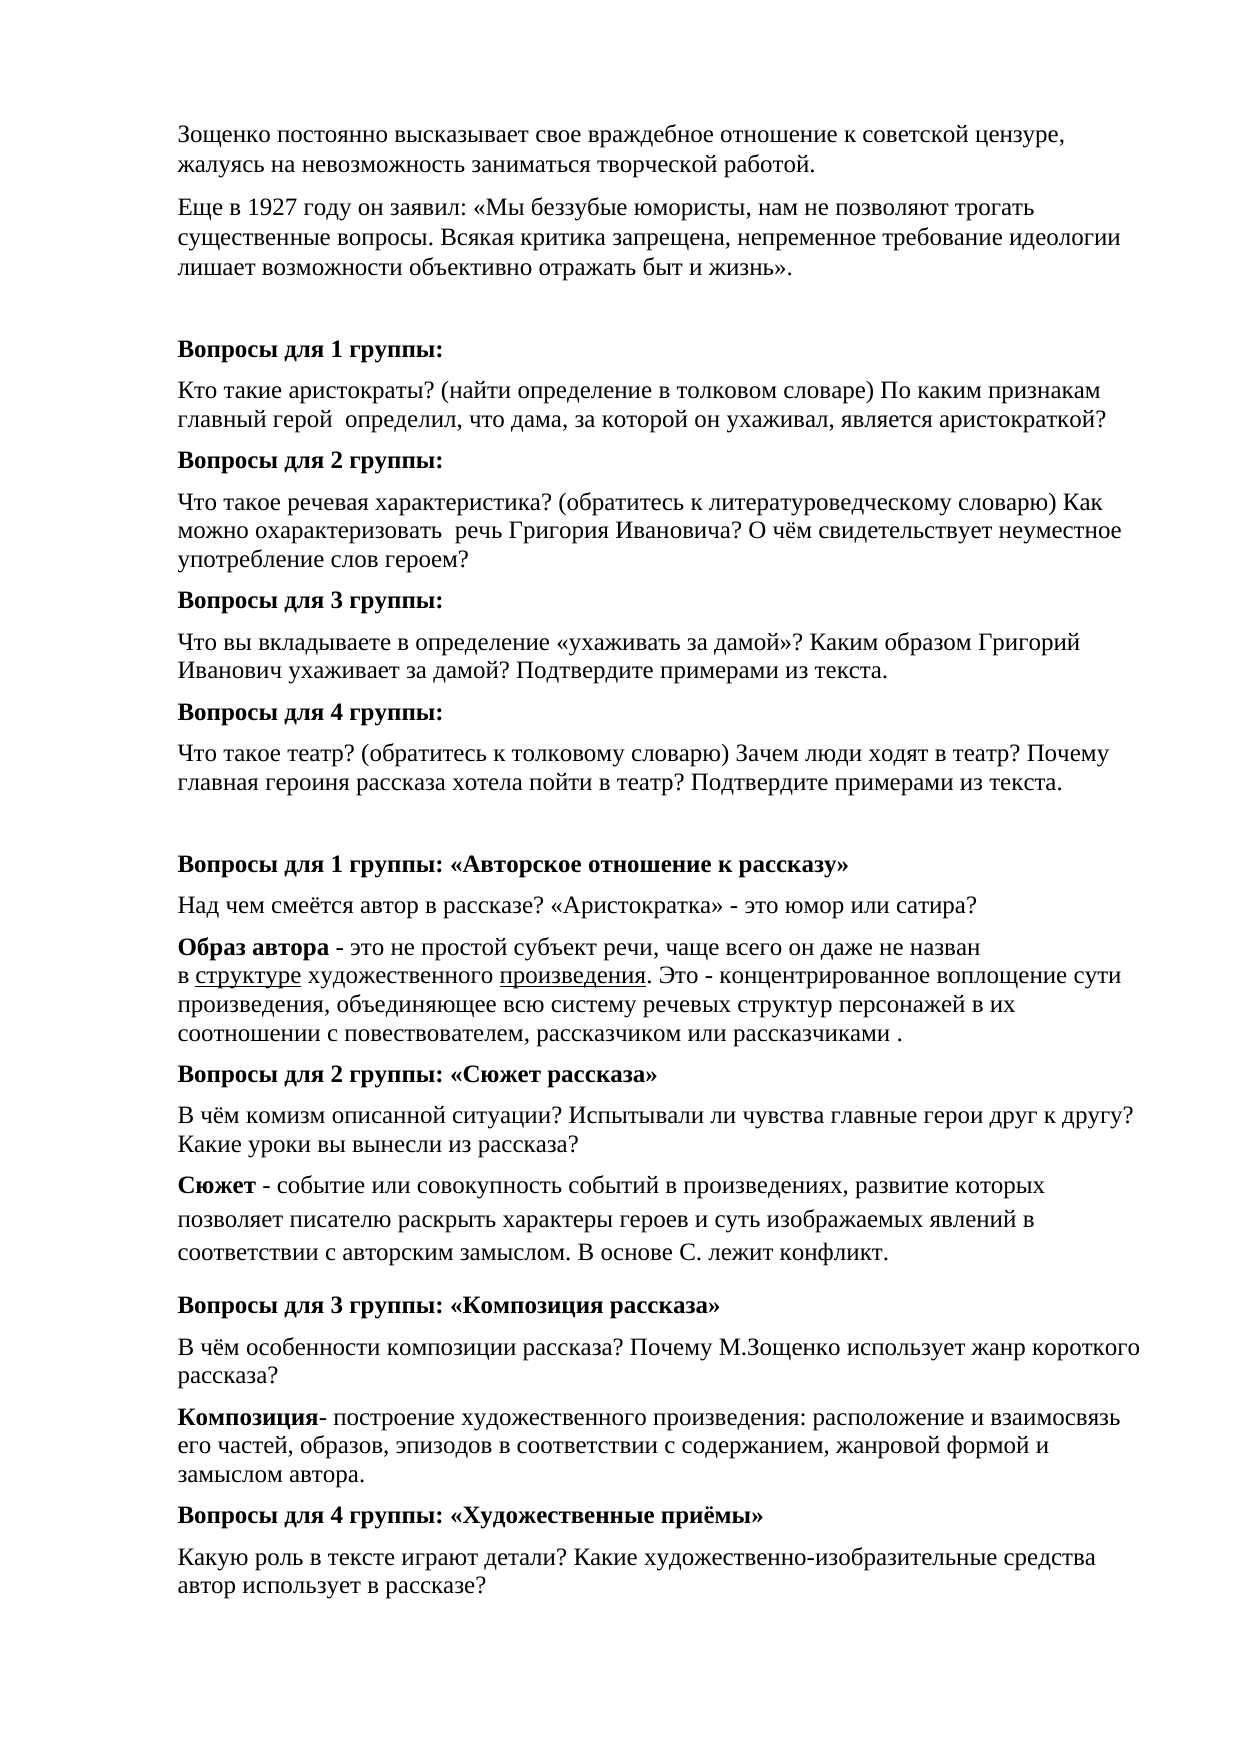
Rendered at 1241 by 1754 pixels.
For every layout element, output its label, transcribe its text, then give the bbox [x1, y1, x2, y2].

text Вопросы для 1 группы: [177, 334, 1152, 363]
text Вопросы для 2 группы: «Сюжет рассказа» [177, 1059, 1152, 1088]
text Вопросы для 3 группы: «Композиция рассказа» [177, 1291, 1152, 1319]
text В чём комизм описанной ситуации? Испытывали ли чувства главные герои друг к другу? Какие уроки вы вынесли из рассказа? [177, 1101, 1152, 1158]
text Вопросы для 2 группы: [177, 446, 1152, 474]
text Какую роль в тексте играют детали? Какие художественно-изобразительные средства автор использует в рассказе? [177, 1542, 1152, 1599]
text Что вы вкладываете в определение «ухаживать за дамой»? Каким образом Григорий Иванович ухаживает за дамой? Подтвердите примерами из текста. [177, 627, 1152, 684]
text Вопросы для 4 группы: «Художественные приёмы» [177, 1501, 1152, 1529]
text Еще в 1927 году он заявил: «Мы беззубые юмористы, нам не позволяют трогать существенные вопросы. Всякая критика запрещена, непременное требование идеологии лишает возможности объективно отражать быт и жизнь». [177, 191, 1152, 281]
text Вопросы для 1 группы: «Авторское отношение к рассказу» [177, 849, 1152, 878]
text Зощенко постоянно высказывает свое враждебное отношение к советской цензуре, жалуясь на невозможность заниматься творческой работой. [177, 118, 1152, 178]
text Композиция- построение художественного произведения: расположение и взаимосвязь его частей, образов, эпизодов в соответствии с содержанием, жанровой формой и замыслом автора. [365, 1402, 1152, 1488]
text Кто такие аристократы? (найти определение в толковом словаре) По каким признакам главный герой определил, что дама, за которой он ухаживал, является аристократкой? [177, 376, 1152, 433]
text Вопросы для 3 группы: [177, 586, 1152, 614]
text Что такое речевая характеристика? (обратитесь к литературоведческому словарю) Как можно охарактеризовать речь Григория Ивановича? О чём свидетельствует неуместное употребление слов героем? [177, 487, 1152, 573]
text В чём особенности композиции рассказа? Почему М.Зощенко использует жанр короткого рассказа? [177, 1332, 1152, 1389]
text Сюжет - событие или совокупность событий в произведениях, развитие которых позволяет писателю раскрыть характеры героев и суть изображаемых явлений в соответствии с авторским замыслом. В основе С. лежит конфликт. [177, 1171, 1152, 1265]
text Вопросы для 4 группы: [177, 697, 1152, 726]
text Образ автора - это не простой субъект речи, чаще всего он даже не назван в структуре художественного произведения. Это - концентрированное воплощение сути произведения, объединяющее всю систему речевых структур персонажей в их соотношении с повествователем, рассказчиком или рассказчиками . [903, 932, 1152, 1047]
text Что такое театр? (обратитесь к толковому словарю) Зачем люди ходят в театр? Почему главная героиня рассказа хотела пойти в театр? Подтвердите примерами из текста. [177, 738, 1152, 796]
text Над чем смеётся автор в рассказе? «Аристократка» - это юмор или сатира? [177, 891, 1152, 919]
